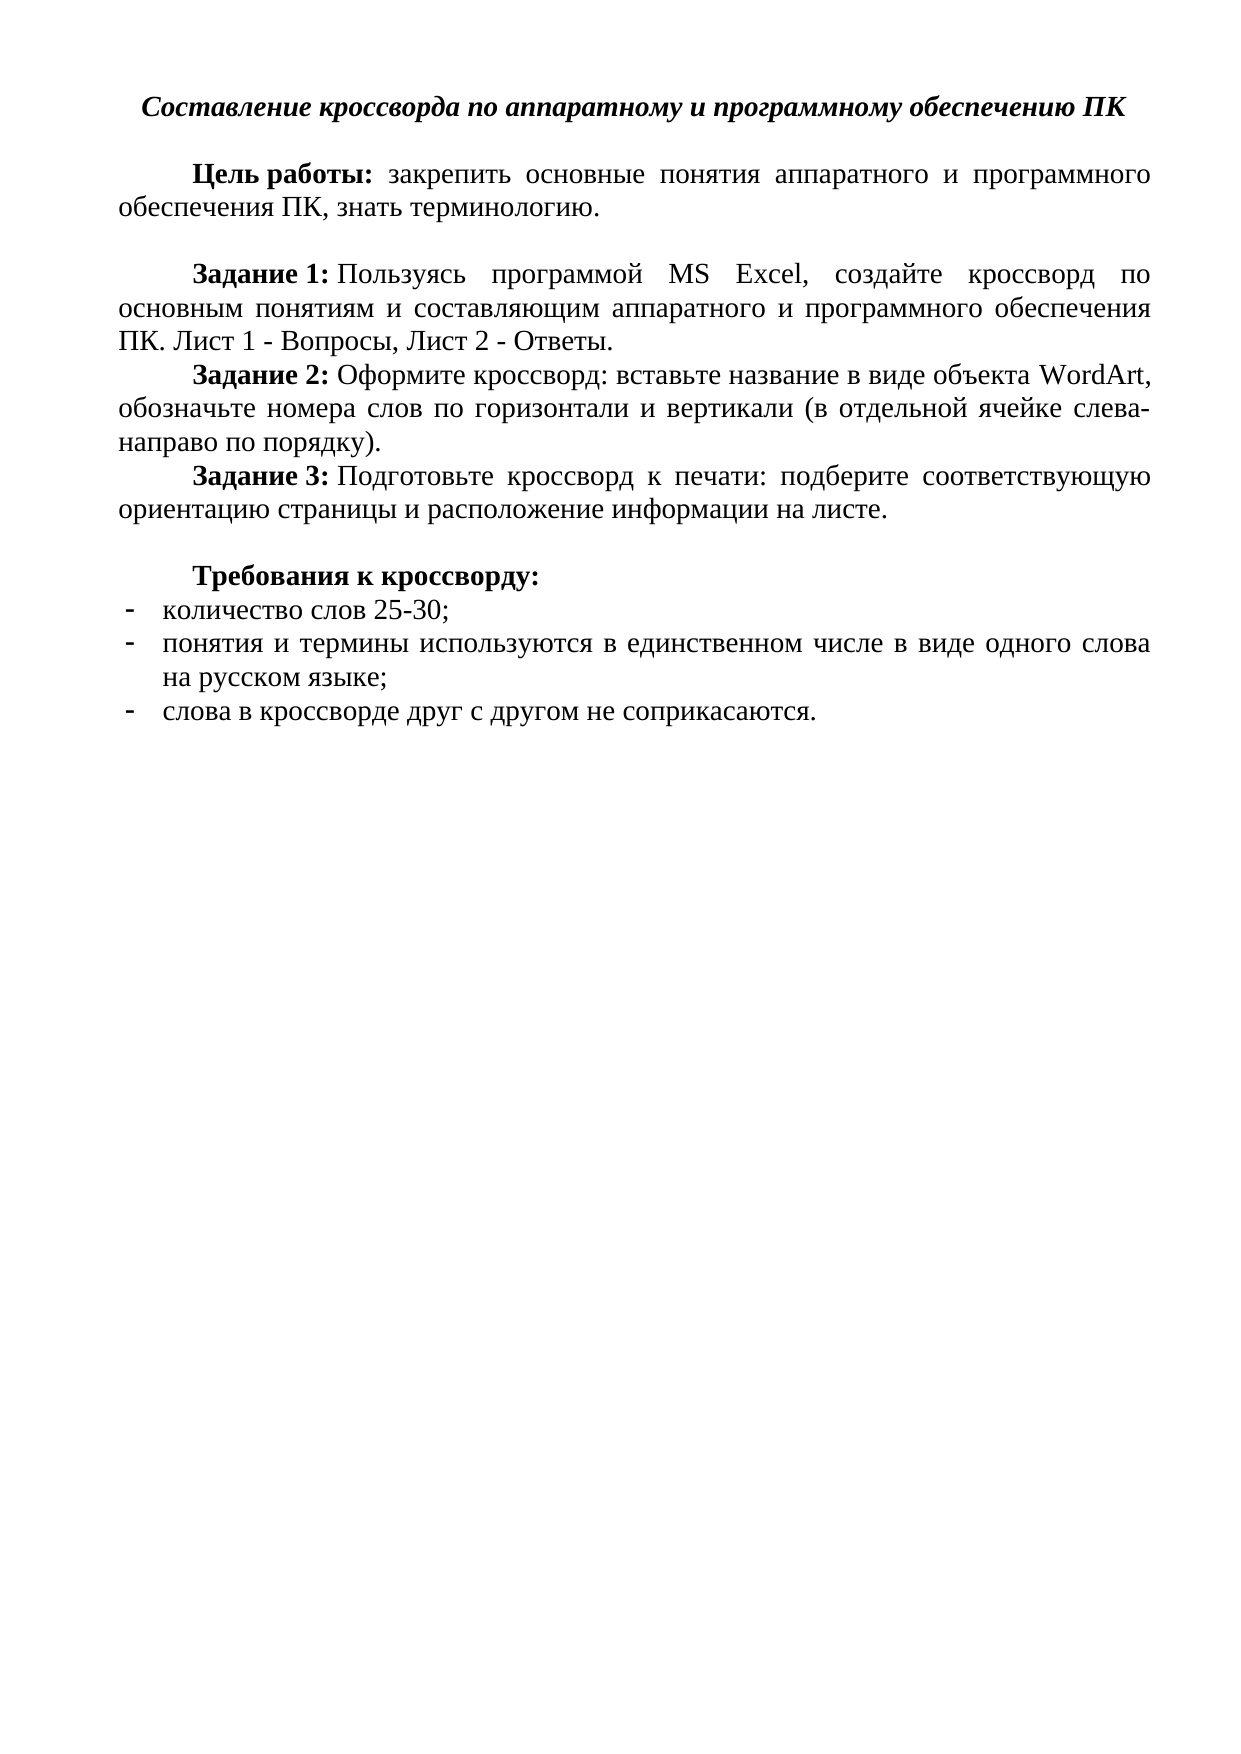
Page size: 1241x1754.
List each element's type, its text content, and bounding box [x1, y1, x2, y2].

text Задание 1: Пользуясь программой MS Excel, создайте кроссворд по основным понятиям и составляющим аппаратного и программного обеспечения ПК. Лист 1 - Вопросы, Лист 2 - Ответы. [118, 256, 1152, 357]
text Задание 3: Подготовьте кроссворд к печати: подберите соответствующую ориентацию страницы и расположение информации на листе. [118, 458, 1152, 525]
text Требования к кроссворду: [118, 558, 1152, 592]
list слова в кроссворде друг с другом не соприкасаются. [125, 693, 1152, 726]
text Цель работы: закрепить основные понятия аппаратного и программного обеспечения ПК, знать терминологию. [118, 156, 1152, 223]
list понятия и термины используются в единственном числе в виде одного слова на русском языке; [125, 625, 1152, 693]
text Составление кроссворда по аппаратному и программному обеспечению ПК [118, 89, 1152, 122]
list количество слов 25-30; [125, 592, 1152, 625]
text Задание 2: Оформите кроссворд: вставьте название в виде объекта WordArt, обозначьте номера слов по горизонтали и вертикали (в отдельной ячейке слева-направо по порядку). [118, 357, 1152, 458]
